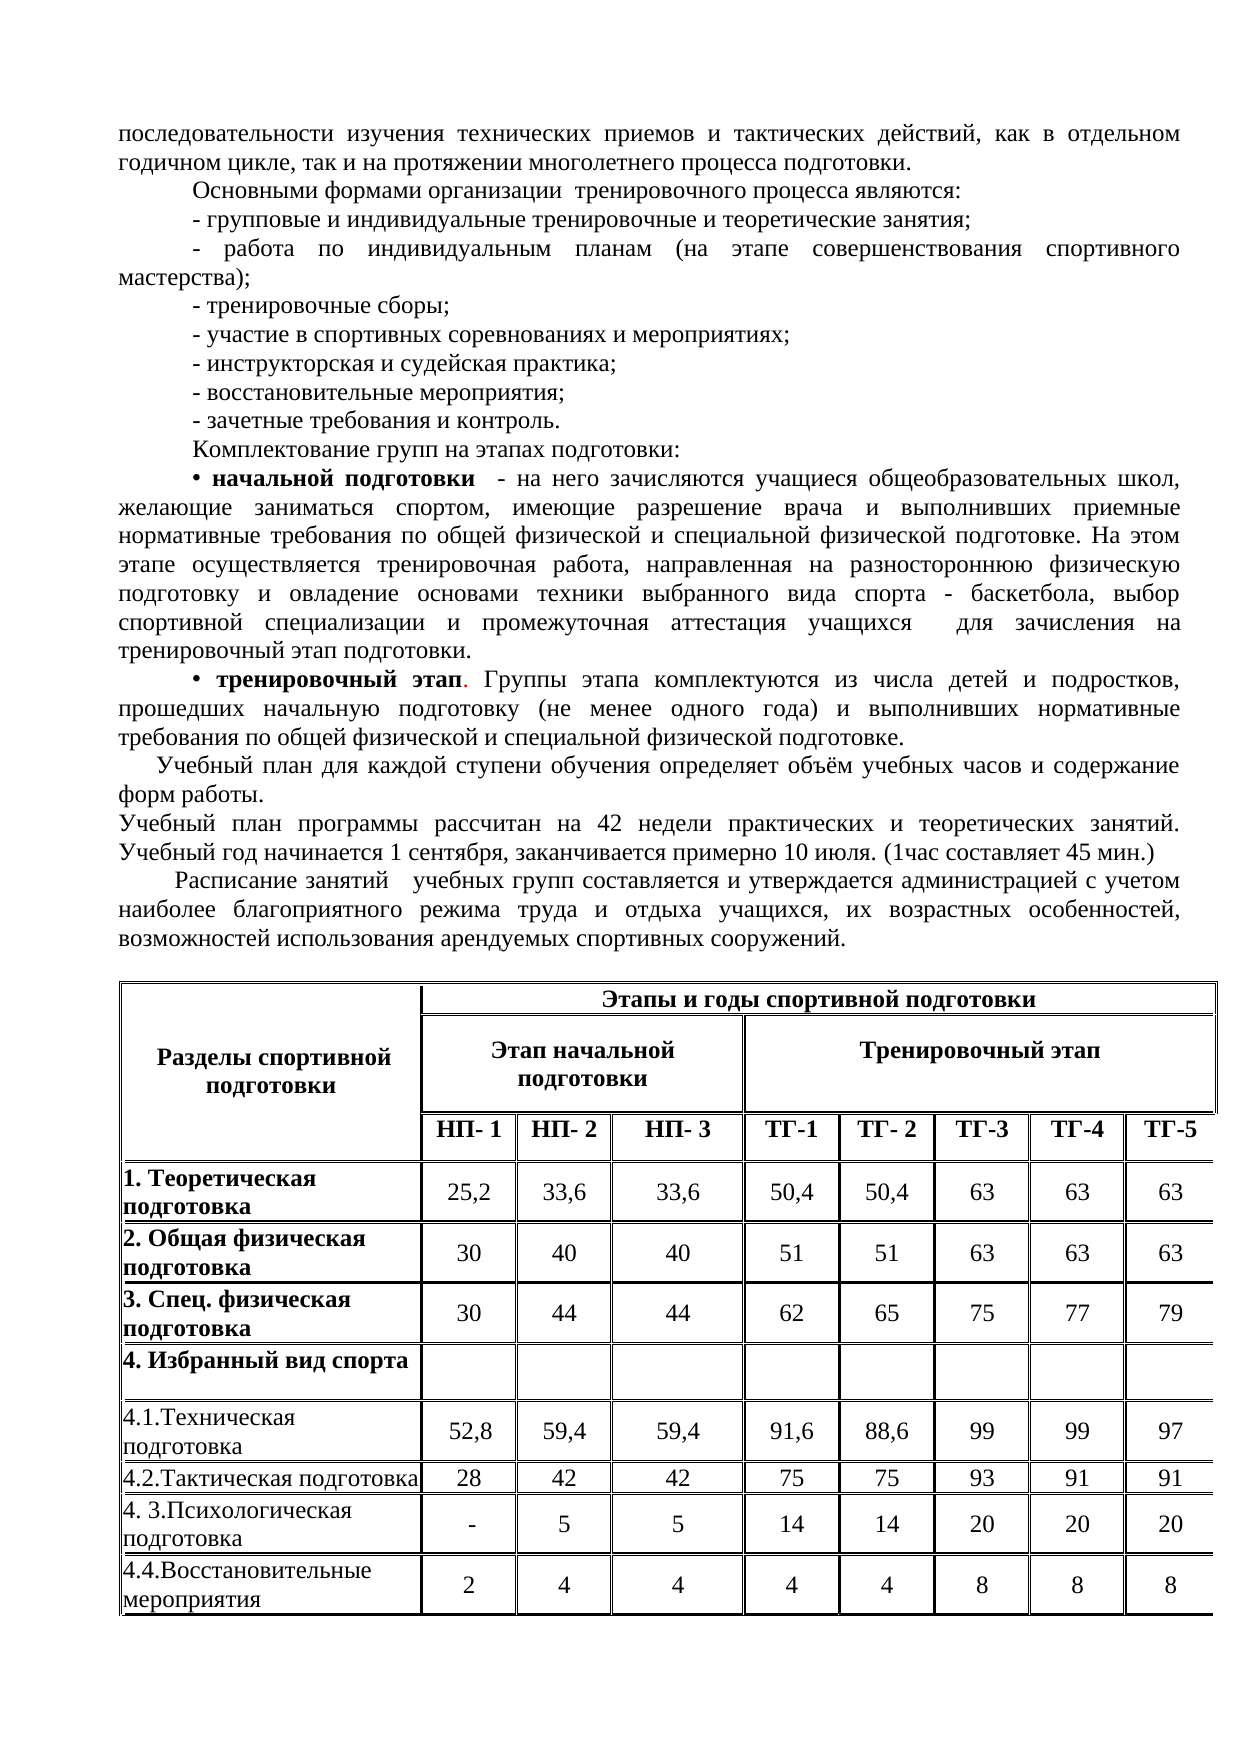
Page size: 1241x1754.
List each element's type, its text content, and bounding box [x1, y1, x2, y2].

table_cell 4 [518, 1556, 610, 1613]
table_cell 25,2 [423, 1163, 515, 1220]
text - работа по индивидуальным планам (на этапе совершенствования спортивного мастерства); [118, 233, 1181, 291]
table_cell 51 [841, 1224, 933, 1281]
table_cell 30 [423, 1224, 515, 1281]
text Расписание занятий учебных групп составляется и утверждается администрацией с учетом наиболее благоприятного режима труда и отдыха учащихся, их возрастных особенностей, возможностей использования арендуемых спортивных сооружений. [118, 866, 1181, 952]
table_cell 2 [423, 1556, 515, 1613]
text Комплектование групп на этапах подготовки: [118, 434, 1181, 463]
table_cell ТГ-5 [1127, 1111, 1216, 1159]
table_cell - [423, 1495, 515, 1552]
table_cell 63 [1031, 1224, 1123, 1281]
table_cell 14 [841, 1495, 933, 1552]
table_cell 4 [613, 1556, 742, 1613]
table_cell 20 [1031, 1495, 1123, 1552]
table_cell 40 [518, 1224, 610, 1281]
table_cell 14 [746, 1495, 838, 1552]
table_cell 79 [1127, 1281, 1216, 1342]
table_cell 63 [936, 1224, 1028, 1281]
table_cell 75 [746, 1463, 838, 1491]
table_cell 59,4 [518, 1402, 610, 1459]
table_cell 5 [518, 1495, 610, 1552]
table_cell [613, 1345, 742, 1399]
table_cell 50,4 [746, 1163, 838, 1220]
table_cell Тренировочный этап [744, 1013, 1216, 1111]
table_cell 20 [1127, 1491, 1216, 1552]
table_cell 3. Спец. физическая подготовка [122, 1281, 420, 1342]
text - восстановительные мероприятия; [118, 377, 1181, 406]
table_cell 99 [1031, 1402, 1123, 1459]
table_cell 30 [423, 1284, 515, 1342]
table_header Этапы и годы спортивной подготовки [421, 984, 1215, 1013]
text - групповые и индивидуальные тренировочные и теоретические занятия; [118, 204, 1181, 233]
table_cell 8 [936, 1556, 1028, 1613]
table_cell 4. Избранный вид спорта [120, 1342, 421, 1399]
table_cell 88,6 [841, 1402, 933, 1459]
table_cell [1125, 1342, 1216, 1399]
table_cell 91,6 [746, 1402, 838, 1459]
table_cell [423, 1345, 515, 1399]
table_cell 75 [936, 1284, 1028, 1342]
text - участие в спортивных соревнованиях и мероприятиях; [118, 319, 1181, 348]
text Учебный план программы рассчитан на 42 недели практических и теоретических занятий. Учебный год начинается 1 сентября, заканчивается примерно 10 июля. (1час составляет 45 мин.) [118, 808, 1181, 866]
table_cell ТГ- 2 [841, 1115, 933, 1159]
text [118, 118, 1181, 176]
table_cell 42 [613, 1463, 742, 1491]
table_cell 63 [936, 1163, 1028, 1220]
table_cell 93 [936, 1463, 1028, 1491]
table_cell [518, 1345, 610, 1399]
table_cell 97 [1125, 1399, 1216, 1459]
table_cell 65 [841, 1284, 933, 1342]
table_cell 63 [1031, 1163, 1123, 1220]
table_cell 1. Теоретическая подготовка [122, 1160, 420, 1220]
table_cell 77 [1031, 1284, 1123, 1342]
table_cell 99 [936, 1402, 1028, 1459]
table_cell 40 [613, 1224, 742, 1281]
text тренировочный этап. Группы этапа комплектуются из числа детей и подростков, прошедших начальную подготовку (не менее одного года) и выполнивших нормативные требования по общей физической и специальной физической подготовке. [118, 664, 1181, 751]
table_cell 20 [936, 1495, 1028, 1552]
table_cell 4.1.Техническая подготовка [120, 1399, 421, 1459]
text Основными формами организации тренировочного процесса являются: [118, 176, 1181, 204]
table_cell 4. 3.Психологическая подготовка [122, 1491, 420, 1552]
table_cell 33,6 [613, 1163, 742, 1220]
table_cell НП- 3 [613, 1115, 742, 1159]
table_cell 91 [1127, 1460, 1216, 1491]
text Учебный план для каждой ступени обучения определяет объём учебных часов и содержание форм работы. [118, 751, 1181, 808]
table_cell 4.4.Восстановительные мероприятия [122, 1552, 420, 1613]
table_cell 75 [841, 1463, 933, 1491]
table_cell 2. Общая физическая подготовка [122, 1220, 420, 1281]
table_cell 62 [746, 1284, 838, 1342]
table_cell 8 [1127, 1552, 1216, 1613]
table_cell 28 [423, 1463, 515, 1491]
table_cell 50,4 [841, 1163, 933, 1220]
table_cell 42 [518, 1463, 610, 1491]
text начальной подготовки - на него зачисляются учащиеся общеобразовательных школ, желающие заниматься спортом, имеющие разрешение врача и выполнивших приемные нормативные требования по общей физической и специальной физической подготовке. На этом этапе осуществляется тренировочная работа, направленная на разностороннюю физическую подготовку и овладение основами техники выбранного вида спорта - баскетбола, выбор спортивной специализации и промежуточная аттестация учащихся для зачисления на тренировочный этап подготовки. [118, 463, 1181, 664]
table_cell 51 [746, 1224, 838, 1281]
table_header Разделы спортивной подготовки [122, 984, 421, 1159]
table_cell ТГ-3 [936, 1115, 1028, 1159]
text - инструкторская и судейская практика; [118, 348, 1181, 377]
table_cell 4 [746, 1556, 838, 1613]
table_cell 63 [1127, 1220, 1216, 1281]
table_cell [841, 1345, 933, 1399]
table_cell 5 [613, 1495, 742, 1552]
table_cell НП- 2 [518, 1115, 610, 1159]
table_cell [936, 1345, 1028, 1399]
table_cell Этап начальной подготовки [423, 1016, 742, 1111]
table_cell 4 [841, 1556, 933, 1613]
table_cell [1031, 1345, 1123, 1399]
table_cell 91 [1031, 1463, 1123, 1491]
table_cell 8 [1031, 1556, 1123, 1613]
text - зачетные требования и контроль. [118, 406, 1181, 434]
table_cell 52,8 [423, 1402, 515, 1459]
table_cell 33,6 [518, 1163, 610, 1220]
table_cell [746, 1345, 838, 1399]
text - тренировочные сборы; [118, 291, 1181, 319]
table_cell НП- 1 [423, 1115, 515, 1159]
table_cell 63 [1127, 1160, 1216, 1220]
table_cell 59,4 [613, 1402, 742, 1459]
table_cell ТГ-1 [746, 1115, 838, 1159]
table_cell 44 [518, 1284, 610, 1342]
table_cell 4.2.Тактическая подготовка [122, 1460, 420, 1491]
table_cell ТГ-4 [1031, 1115, 1123, 1159]
table_cell 44 [613, 1284, 742, 1342]
